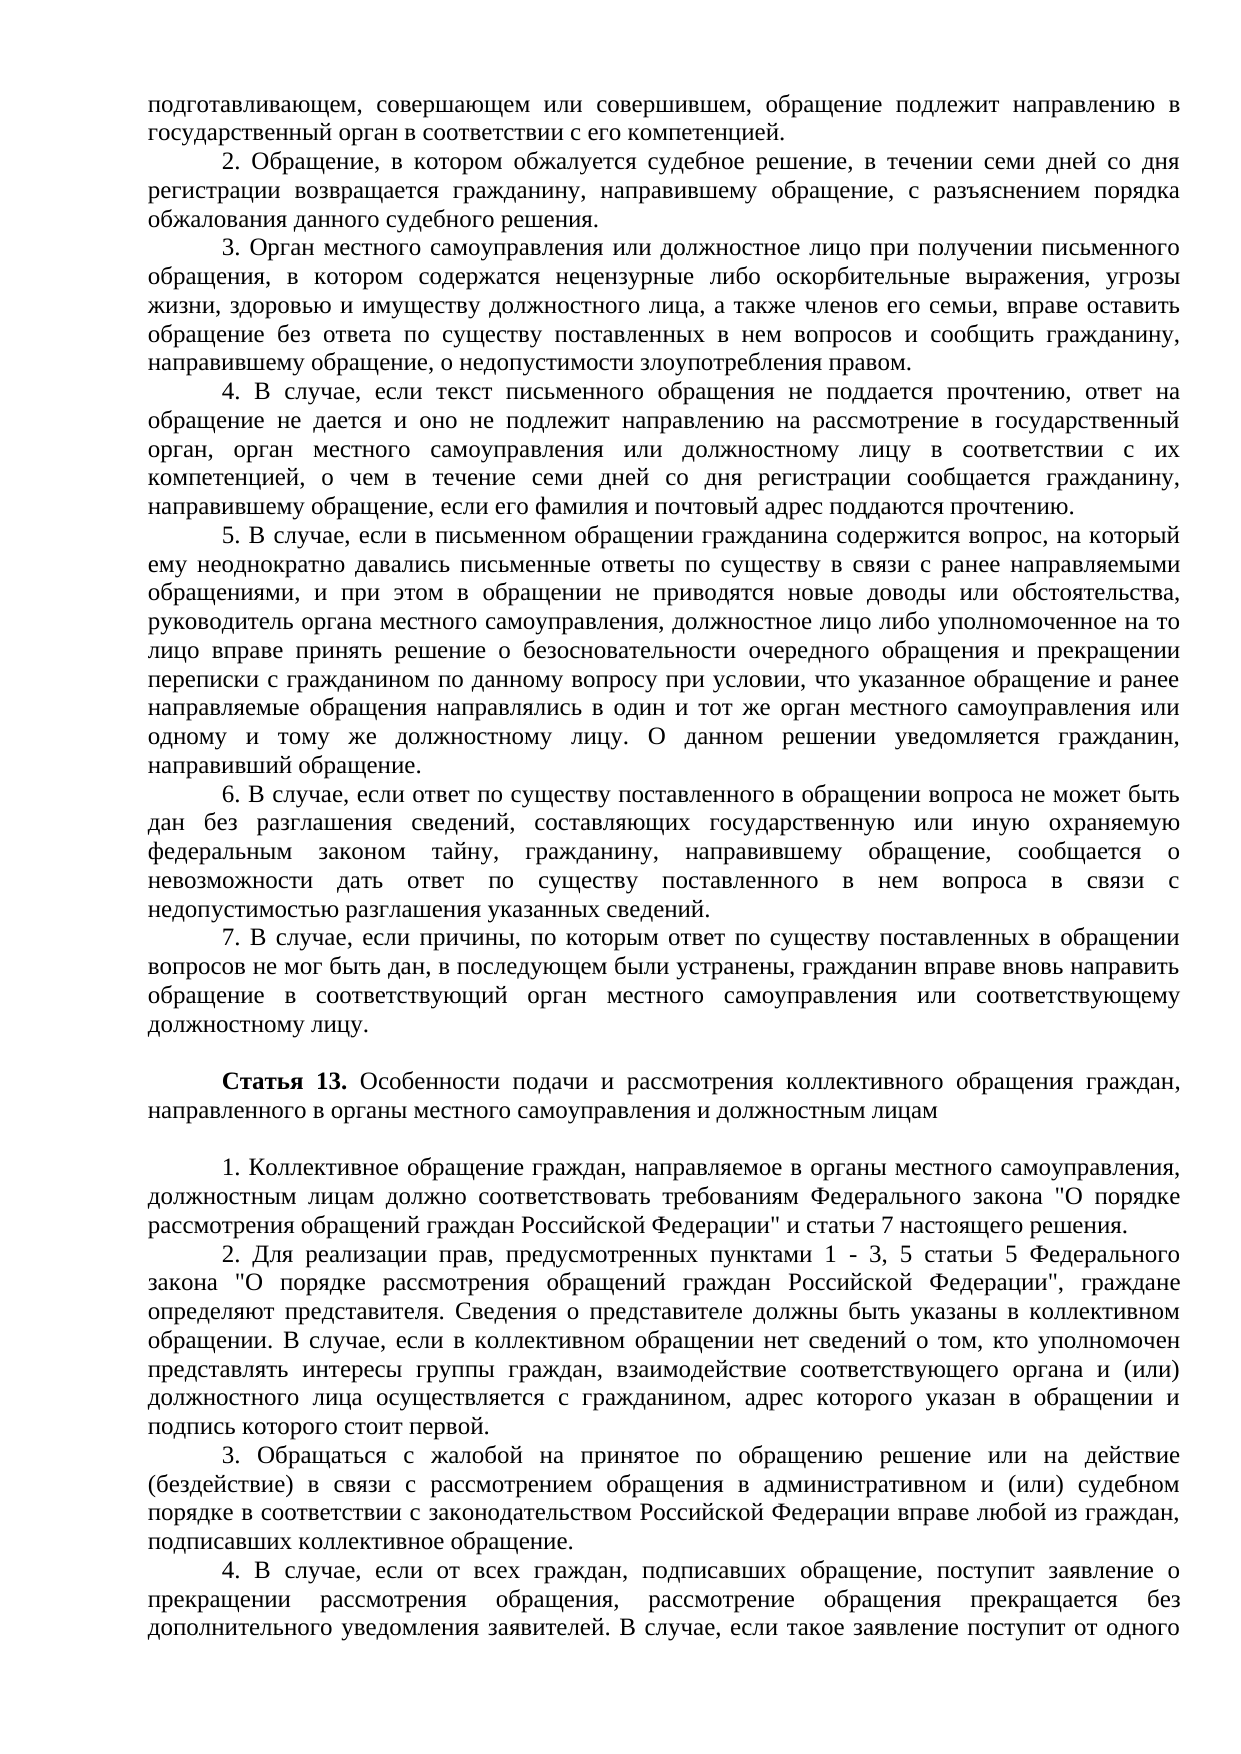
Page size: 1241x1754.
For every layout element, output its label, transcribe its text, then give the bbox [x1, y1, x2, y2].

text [148, 1555, 1181, 1641]
text Статья 13. Особенности подачи и рассмотрения коллективного обращения граждан, направленного в органы местного самоуправления и должностным лицам [148, 1066, 1181, 1124]
text 7. В случае, если причины, по которым ответ по существу поставленных в обращении вопросов не мог быть дан, в последующем были устранены, гражданин вправе вновь направить обращение в соответствующий орган местного самоуправления или соответствующему должностному лицу. [148, 922, 1181, 1037]
text 4. В случае, если текст письменного обращения не поддается прочтению, ответ на обращение не дается и оно не подлежит направлению на рассмотрение в государственный орган, орган местного самоуправления или должностному лицу в соответствии с их компетенцией, о чем в течение семи дней со дня регистрации сообщается гражданину, направившему обращение, если его фамилия и почтовый адрес поддаются прочтению. [148, 376, 1181, 520]
text 5. В случае, если в письменном обращении гражданина содержится вопрос, на который ему неоднократно давались письменные ответы по существу в связи с ранее направляемыми обращениями, и при этом в обращении не приводятся новые доводы или обстоятельства, руководитель органа местного самоуправления, должностное лицо либо уполномоченное на то лицо вправе принять решение о безосновательности очередного обращения и прекращении переписки с гражданином по данному вопросу при условии, что указанное обращение и ранее направляемые обращения направлялись в один и тот же орган местного самоуправления или одному и тому же должностному лицу. О данном решении уведомляется гражданин, направивший обращение. [148, 520, 1181, 779]
text 2. Обращение, в котором обжалуется судебное решение, в течении семи дней со дня регистрации возвращается гражданину, направившему обращение, с разъяснением порядка обжалования данного судебного решения. [148, 146, 1181, 232]
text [148, 89, 1181, 146]
text 3. Орган местного самоуправления или должностное лицо при получении письменного обращения, в котором содержатся нецензурные либо оскорбительные выражения, угрозы жизни, здоровью и имуществу должностного лица, а также членов его семьи, вправе оставить обращение без ответа по существу поставленных в нем вопросов и сообщить гражданину, направившему обращение, о недопустимости злоупотребления правом. [148, 232, 1181, 376]
text 3. Обращаться с жалобой на принятое по обращению решение или на действие (бездействие) в связи с рассмотрением обращения в административном и (или) судебном порядке в соответствии с законодательством Российской Федерации вправе любой из граждан, подписавших коллективное обращение. [148, 1440, 1181, 1555]
text 2. Для реализации прав, предусмотренных пунктами 1 - 3, 5 статьи 5 Федерального закона "О порядке рассмотрения обращений граждан Российской Федерации", граждане определяют представителя. Сведения о представителе должны быть указаны в коллективном обращении. В случае, если в коллективном обращении нет сведений о том, кто уполномочен представлять интересы группы граждан, взаимодействие соответствующего органа и (или) должностного лица осуществляется с гражданином, адрес которого указан в обращении и подпись которого стоит первой. [148, 1239, 1181, 1440]
text 6. В случае, если ответ по существу поставленного в обращении вопроса не может быть дан без разглашения сведений, составляющих государственную или иную охраняемую федеральным законом тайну, гражданину, направившему обращение, сообщается о невозможности дать ответ по существу поставленного в нем вопроса в связи с недопустимостью разглашения указанных сведений. [148, 779, 1181, 922]
text 1. Коллективное обращение граждан, направляемое в органы местного самоуправления, должностным лицам должно соответствовать требованиям Федерального закона "О порядке рассмотрения обращений граждан Российской Федерации" и статьи 7 настоящего решения. [148, 1152, 1181, 1239]
